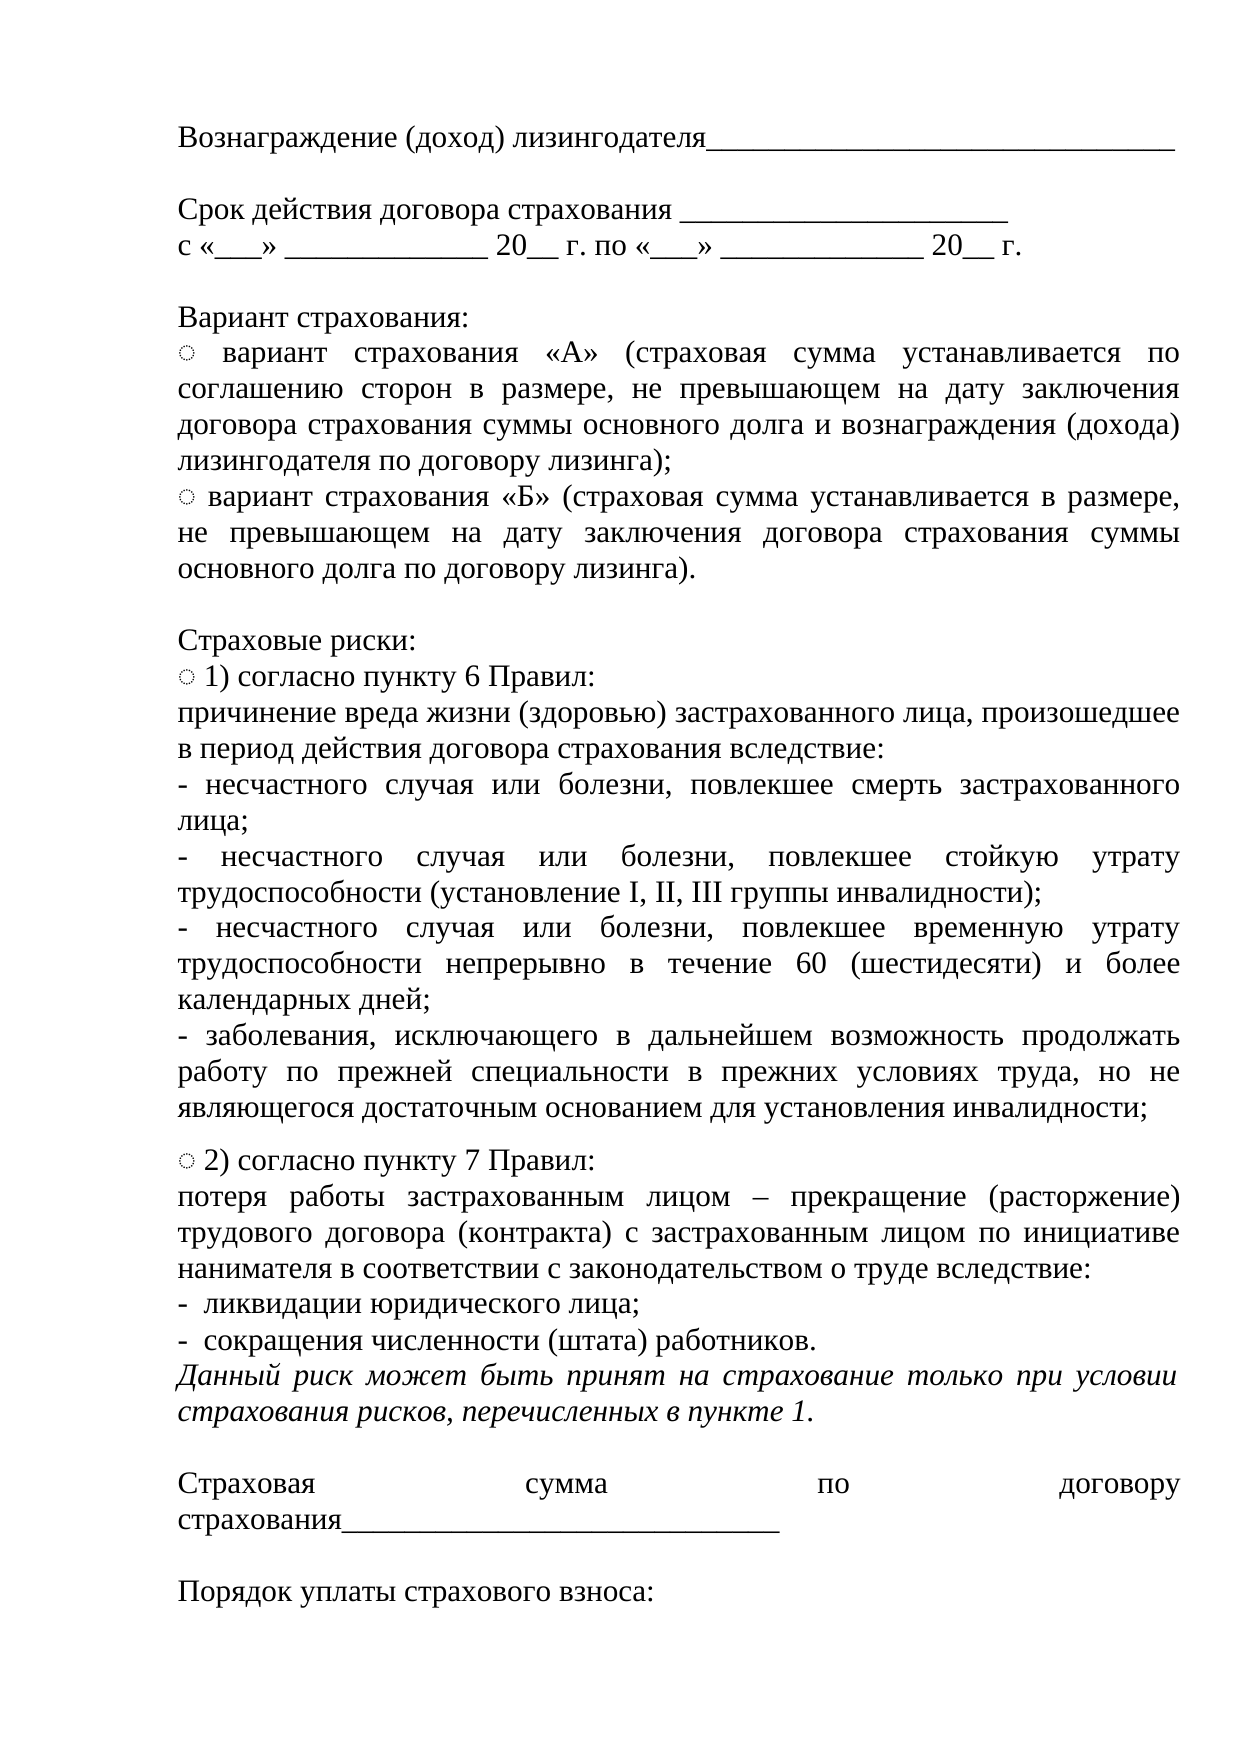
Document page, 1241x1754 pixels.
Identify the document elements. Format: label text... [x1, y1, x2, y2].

text - заболевания, исключающего в дальнейшем возможность продолжать работу по прежней специальности в прежних условиях труда, но не являющегося достаточным основанием для установления инвалидности; [177, 1017, 1181, 1124]
text Порядок уплаты страхового взноса: [177, 1572, 1181, 1608]
text Данный риск может быть принят на страхование только при условии страхования рисков, перечисленных в пункте 1. [177, 1357, 1181, 1428]
text - несчастного случая или болезни, повлекшее стойкую утрату трудоспособности (установление I, II, III группы инвалидности); [177, 837, 1181, 909]
text - несчастного случая или болезни, повлекшее временную утрату трудоспособности непрерывно в течение 60 (шестидесяти) и более календарных дней; [177, 909, 1181, 1017]
text - ликвидации юридического лица; [177, 1285, 1181, 1321]
text - несчастного случая или болезни, повлекшее смерть застрахованного лица; [177, 765, 1181, 837]
text 󠄀 1) согласно пункту 6 Правил: [177, 657, 1181, 693]
text 󠄀 вариант страхования «Б» (страховая сумма устанавливается в размере, не превышающем на дату заключения договора страхования суммы основного долга по договору лизинга). [177, 477, 1181, 585]
text Страховая сумма по договору страхования____________________________ [177, 1464, 1181, 1536]
text Страховые риски: [177, 621, 1181, 657]
text - сокращения численности (штата) работников. [177, 1321, 1181, 1357]
text Вариант страхования: [177, 298, 1181, 334]
text 󠄀 2) согласно пункту 7 Правил: [177, 1141, 1181, 1177]
text причинение вреда жизни (здоровью) застрахованного лица, произошедшее в период действия договора страхования вследствие: [177, 693, 1181, 765]
text 󠄀 вариант страхования «А» (страховая сумма устанавливается по соглашению сторон в размере, не превышающем на дату заключения договора страхования суммы основного долга и вознаграждения (дохода) лизингодателя по договору лизинга); [177, 334, 1181, 477]
text Срок действия договора страхования _____________________ [177, 190, 1181, 226]
text потеря работы застрахованным лицом – прекращение (расторжение) трудового договора (контракта) с застрахованным лицом по инициативе нанимателя в соответствии с законодательством о труде вследствие: [177, 1177, 1181, 1285]
text с «___» _____________ 20__ г. по «___» _____________ 20__ г. [177, 226, 1181, 262]
text Вознаграждение (доход) лизингодателя______________________________ [177, 118, 1181, 154]
